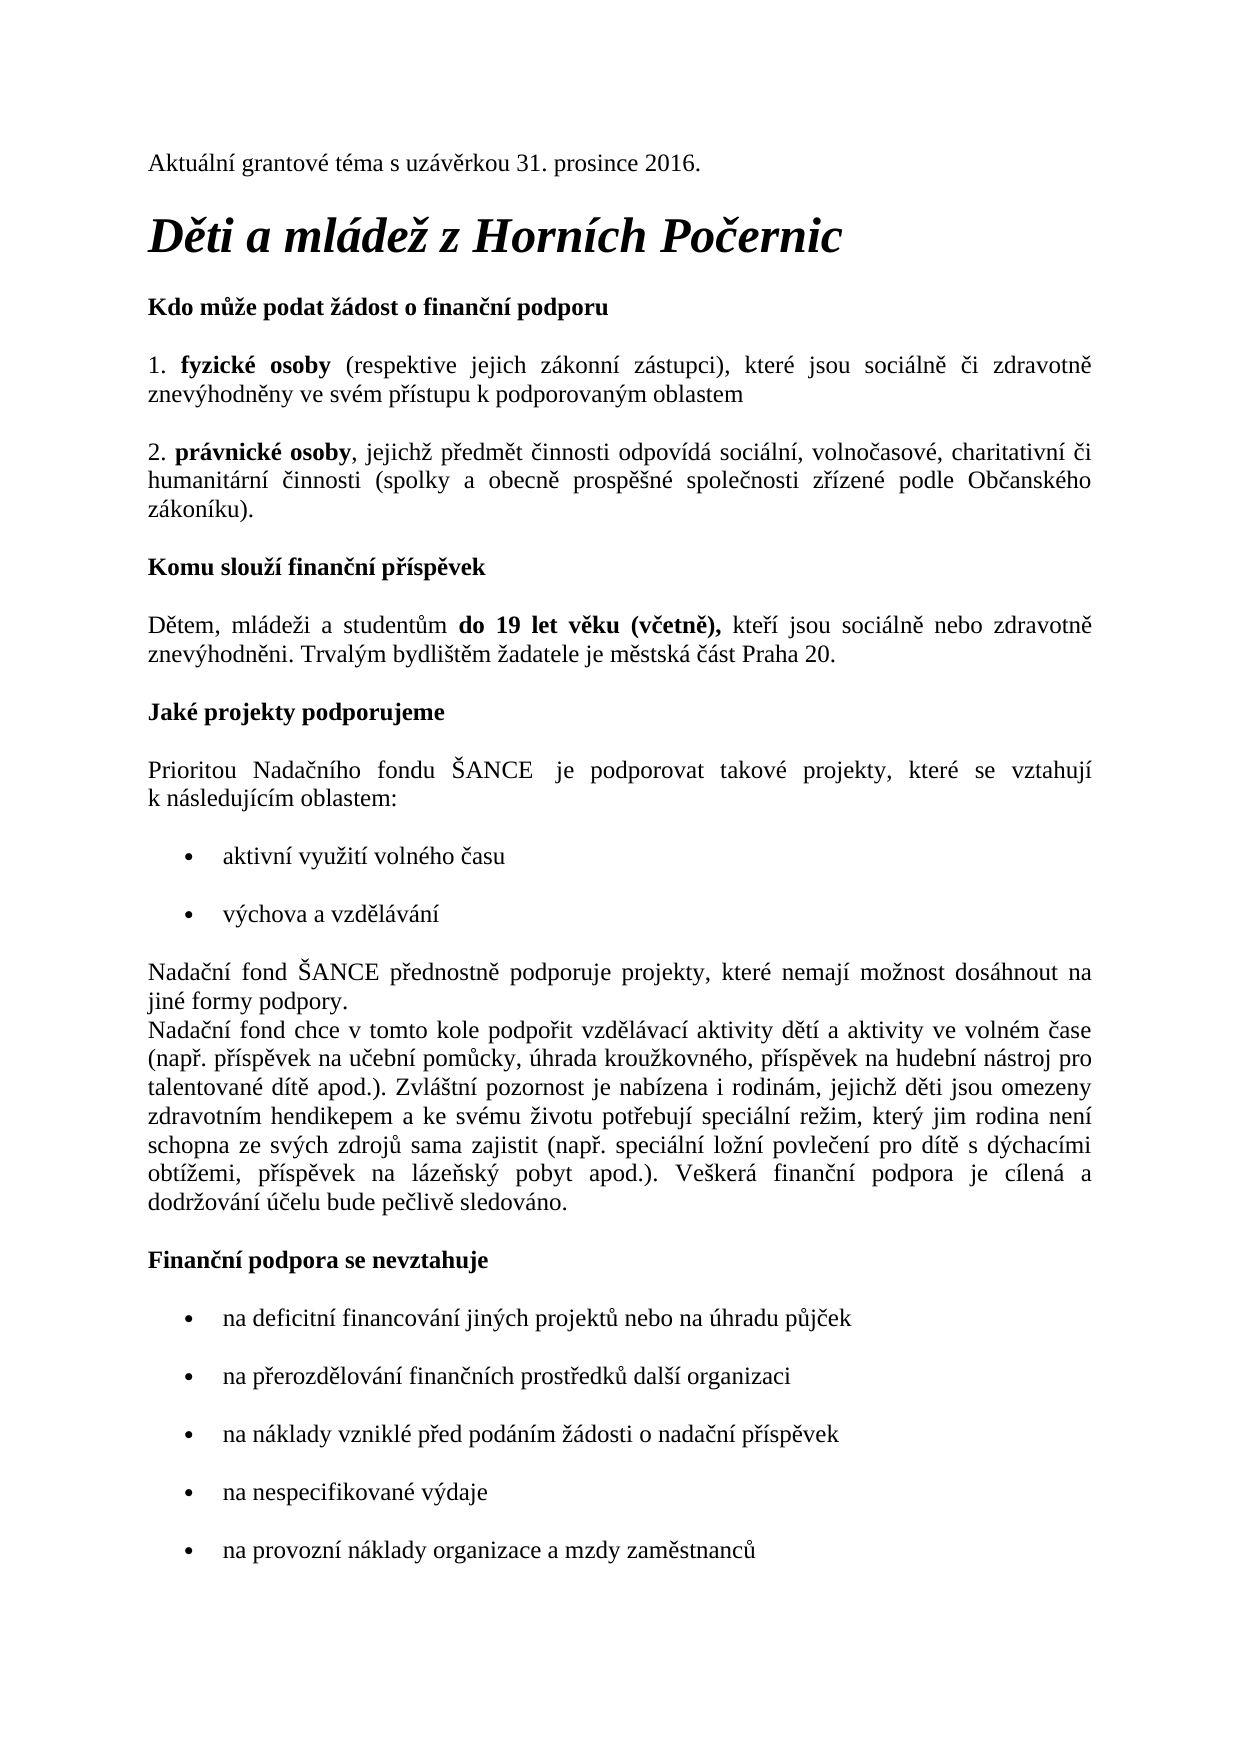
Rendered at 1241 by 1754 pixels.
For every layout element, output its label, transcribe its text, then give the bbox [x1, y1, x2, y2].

list na deficitní financování jiných projektů nebo na úhradu půjček [185, 1303, 1093, 1332]
text Finanční podpora se nevztahuje [148, 1245, 1093, 1274]
list na provozní náklady organizace a mzdy zaměstnanců [185, 1535, 1093, 1563]
list aktivní využití volného času [185, 841, 1093, 870]
text 2. právnické osoby, jejichž předmět činnosti odpovídá sociální, volnočasové, charitativní či humanitární činnosti (spolky a obecně prospěšné společnosti zřízené podle Občanského zákoníku). [148, 437, 1093, 523]
list na nespecifikované výdaje [185, 1477, 1093, 1506]
text Nadační fond chce v tomto kole podpořit vzdělávací aktivity dětí a aktivity ve volném čase (např. příspěvek na učební pomůcky, úhrada kroužkovného, příspěvek na hudební nástroj pro talentované dítě apod.). Zvláštní pozornost je nabízena i rodinám, jejichž děti jsou omezeny zdravotním hendikepem a ke svému životu potřebují speciální režim, který jim rodina není schopna ze svých zdrojů sama zajistit (např. speciální ložní povlečení pro dítě s dýchacími obtížemi, příspěvek na lázeňský pobyt apod.). Veškerá finanční podpora je cílená a dodržování účelu bude pečlivě sledováno. [148, 1015, 1093, 1216]
text Prioritou Nadačního fondu ŠANCE je podporovat takové projekty, které se vztahují k následujícím oblastem: [148, 755, 1093, 812]
text Kdo může podat žádost o finanční podporu [148, 292, 1093, 321]
text Komu slouží finanční příspěvek [148, 552, 1093, 581]
text Děti a mládež z Horních Počernic [148, 206, 1093, 263]
text Nadační fond ŠANCE přednostně podporuje projekty, které nemají možnost dosáhnout na jiné formy podpory. [148, 957, 1093, 1015]
list výchova a vzdělávání [185, 899, 1093, 928]
text Aktuální grantové téma s uzávěrkou 31. prosince 2016. [148, 148, 1093, 176]
text 1. fyzické osoby (respektive jejich zákonní zástupci), které jsou sociálně či zdravotně znevýhodněny ve svém přístupu k podporovaným oblastem [148, 350, 1093, 408]
list na náklady vzniklé před podáním žádosti o nadační příspěvek [185, 1419, 1093, 1448]
text Dětem, mládeži a studentům do 19 let věku (včetně), kteří jsou sociálně nebo zdravotně znevýhodněni. Trvalým bydlištěm žadatele je městská část Praha 20. [148, 610, 1093, 668]
text Jaké projekty podporujeme [148, 697, 1093, 726]
list na přerozdělování finančních prostředků další organizaci [185, 1361, 1093, 1390]
